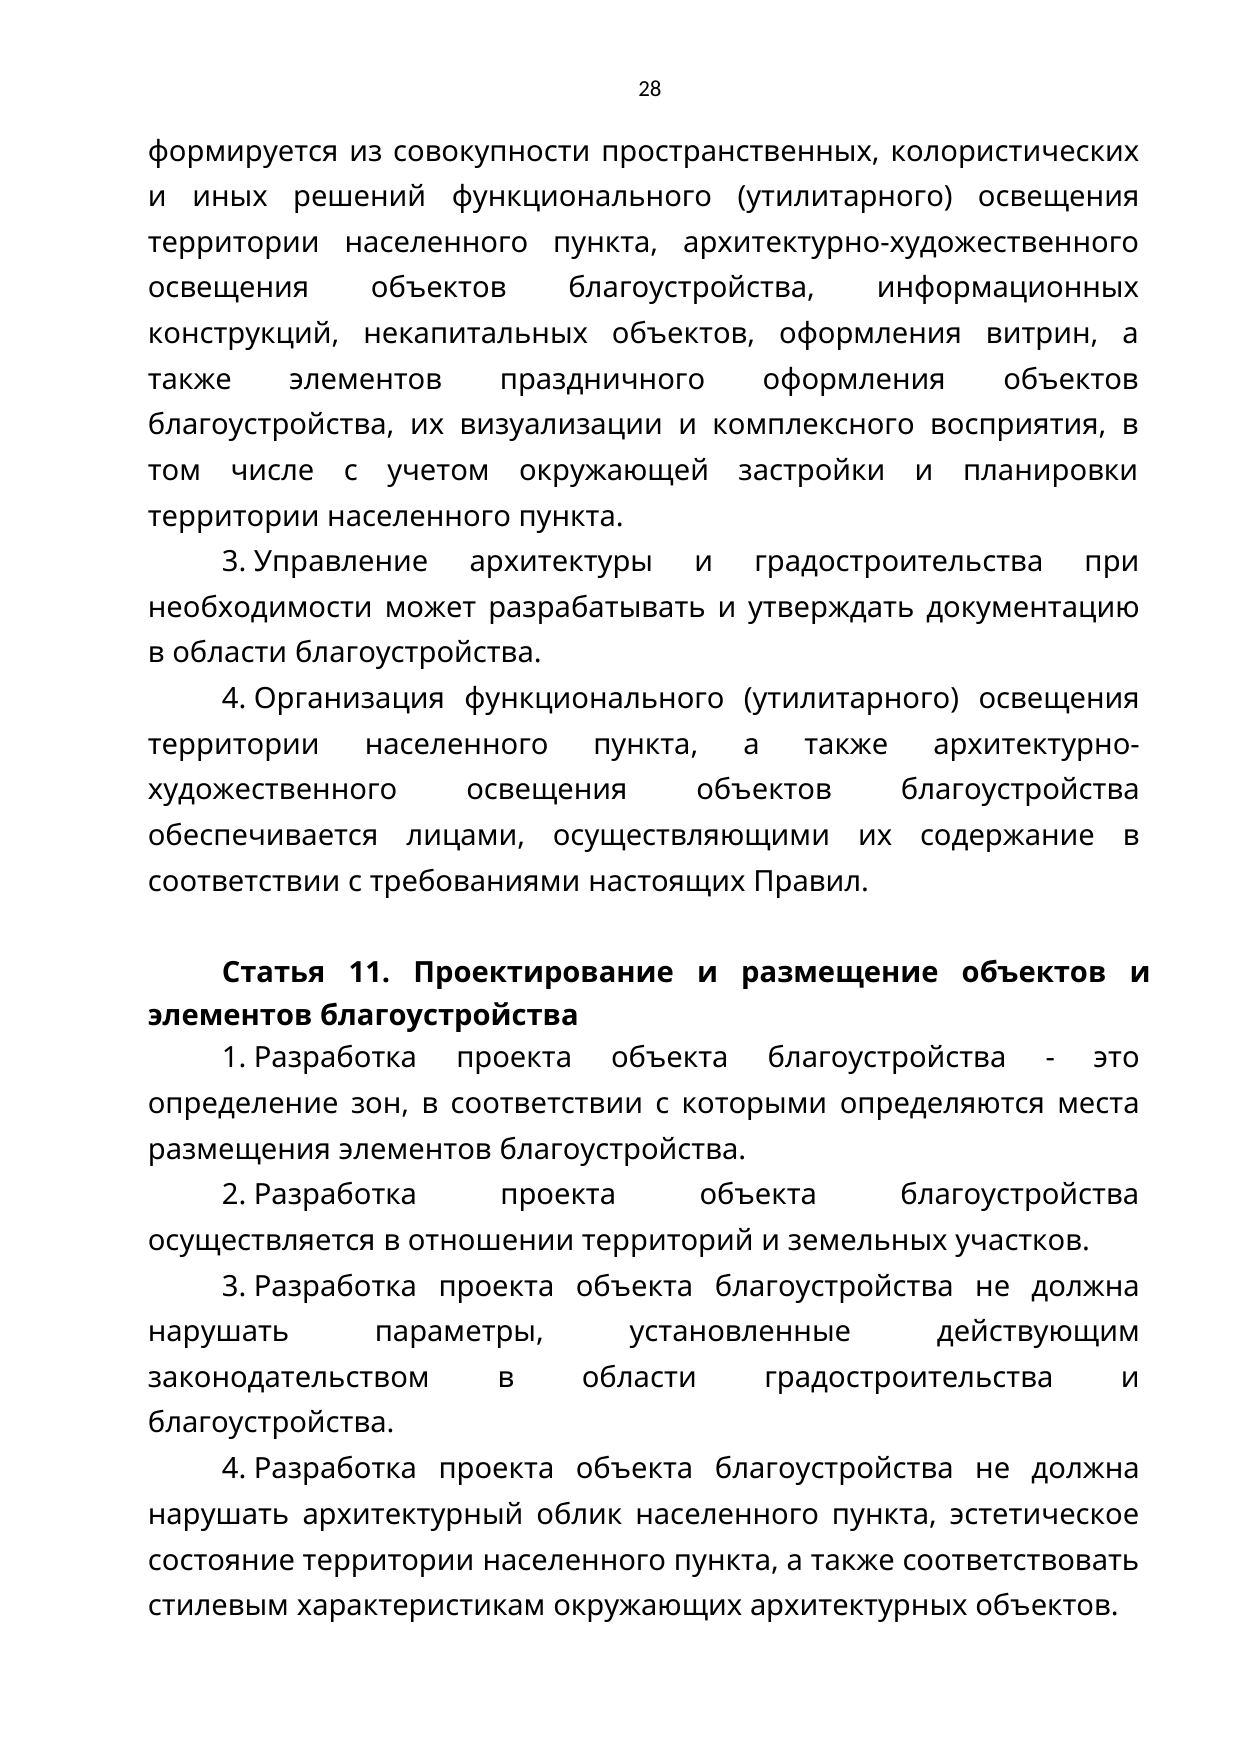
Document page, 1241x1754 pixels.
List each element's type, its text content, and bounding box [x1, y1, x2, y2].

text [148, 130, 1139, 534]
text Статья 11. Проектирование и размещение объектов и элементов благоустройства [148, 951, 1152, 1034]
text 2. Разработка проекта объекта благоустройства осуществляется в отношении территорий и земельных участков. [148, 1174, 1139, 1259]
text 3. Управление архитектуры и градостроительства при необходимости может разрабатывать и утверждать документацию в области благоустройства. [148, 541, 1140, 671]
text 3. Разработка проекта объекта благоустройства не должна нарушать параметры, установленные действующим законодательством в области градостроительства и благоустройства. [148, 1265, 1139, 1441]
text 4. Организация функционального (утилитарного) освещения территории населенного пункта, а также архитектурно-художественного освещения объектов благоустройства обеспечивается лицами, осуществляющими их содержание в соответствии с требованиями настоящих Правил. [148, 677, 1140, 899]
text 1. Разработка проекта объекта благоустройства - это определение зон, в соответствии с которыми определяются места размещения элементов благоустройства. [148, 1037, 1140, 1168]
text 4. Разработка проекта объекта благоустройства не должна нарушать архитектурный облик населенного пункта, эстетическое состояние территории населенного пункта, а также соответствовать стилевым характеристикам окружающих архитектурных объектов. [148, 1447, 1140, 1624]
